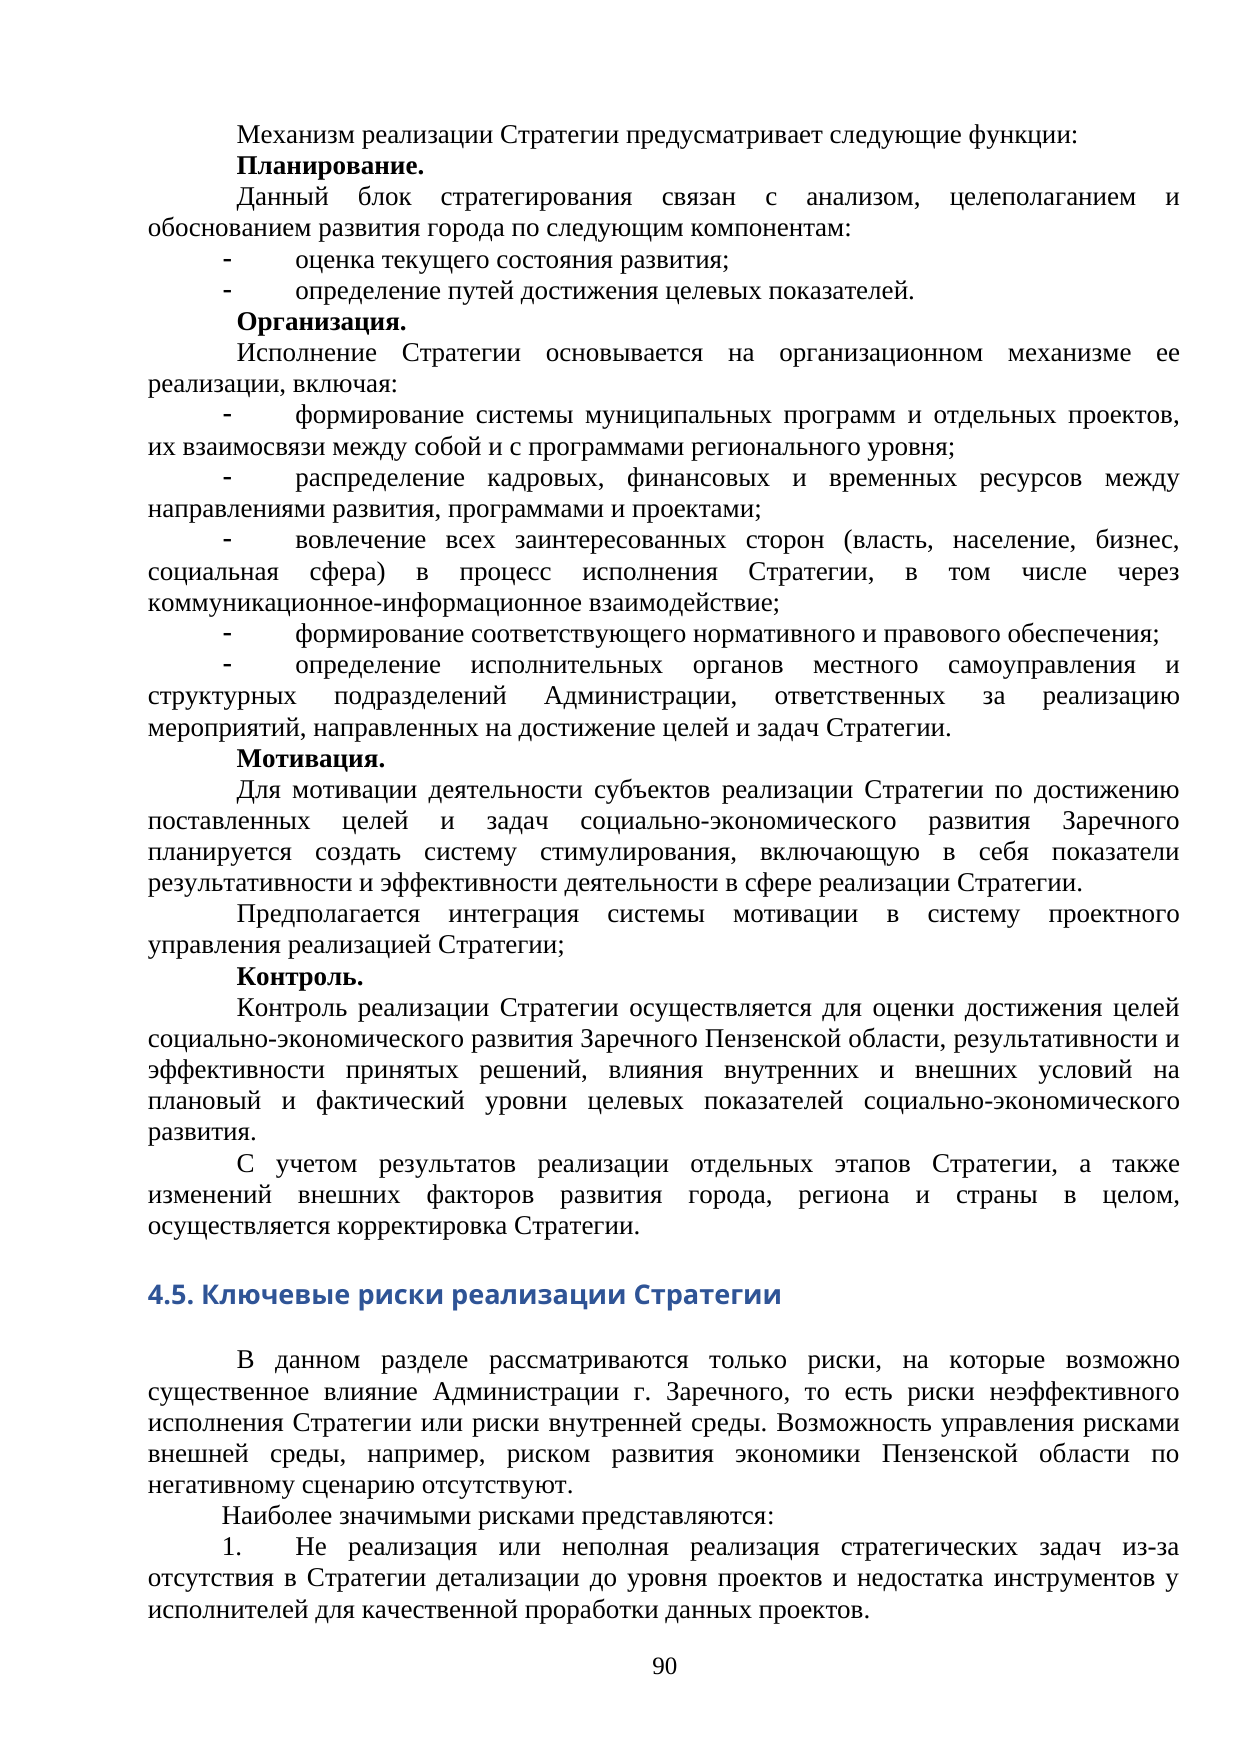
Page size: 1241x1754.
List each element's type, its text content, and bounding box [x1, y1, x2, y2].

text В данном разделе рассматриваются только риски, на которые возможно существенное влияние Администрации г. Заречного, то есть риски неэффективного исполнения Стратегии или риски внутренней среды. Возможность управления рисками внешней среды, например, риском развития экономики Пензенской области по негативному сценарию отсутствуют. [148, 1343, 1181, 1499]
list распределение кадровых, финансовых и временных ресурсов между направлениями развития, программами и проектами; [148, 461, 1181, 523]
text Данный блок стратегирования связан с анализом, целеполаганием и обоснованием развития города по следующим компонентам: [148, 180, 1181, 243]
list формирование системы муниципальных программ и отдельных проектов, их взаимосвязи между собой и с программами регионального уровня; [148, 399, 1181, 461]
text С учетом результатов реализации отдельных этапов Стратегии, а также изменений внешних факторов развития города, региона и страны в целом, осуществляется корректировка Стратегии. [148, 1147, 1181, 1240]
text Контроль реализации Стратегии осуществляется для оценки достижения целей социально-экономического развития Заречного Пензенской области, результативности и эффективности принятых решений, влияния внутренних и внешних условий на плановый и фактический уровни целевых показателей социально-экономического развития. [148, 991, 1181, 1147]
text Контроль. [148, 960, 1181, 991]
text Наиболее значимыми рисками представляются: [148, 1499, 1181, 1530]
text Предполагается интеграция системы мотивации в систему проектного управления реализацией Стратегии; [148, 897, 1181, 960]
list Не реализация или неполная реализация стратегических задач из-за отсутствия в Стратегии детализации до уровня проектов и недостатка инструментов у исполнителей для качественной проработки данных проектов. [148, 1530, 1181, 1624]
list оценка текущего состояния развития; [148, 243, 1181, 274]
list вовлечение всех заинтересованных сторон (власть, население, бизнес, социальная сфера) в процесс исполнения Стратегии, в том числе через коммуникационное-информационное взаимодействие; [148, 523, 1181, 617]
text Исполнение Стратегии основывается на организационном механизме ее реализации, включая: [148, 336, 1181, 399]
text Механизм реализации Стратегии предусматривает следующие функции: [148, 118, 1181, 149]
text Мотивация. [148, 742, 1181, 773]
text Для мотивации деятельности субъектов реализации Стратегии по достижению поставленных целей и задач социально-экономического развития Заречного планируется создать систему стимулирования, включающую в себя показатели результативности и эффективности деятельности в сфере реализации Стратегии. [148, 773, 1181, 897]
list формирование соответствующего нормативного и правового обеспечения; [148, 617, 1181, 648]
text Планирование. [148, 149, 1181, 180]
list определение путей достижения целевых показателей. [148, 274, 1181, 305]
text Организация. [148, 305, 1181, 336]
list определение исполнительных органов местного самоуправления и структурных подразделений Администрации, ответственных за реализацию мероприятий, направленных на достижение целей и задач Стратегии. [148, 648, 1181, 742]
subtitle 4.5. Ключевые риски реализации Стратегии [148, 1276, 1181, 1312]
